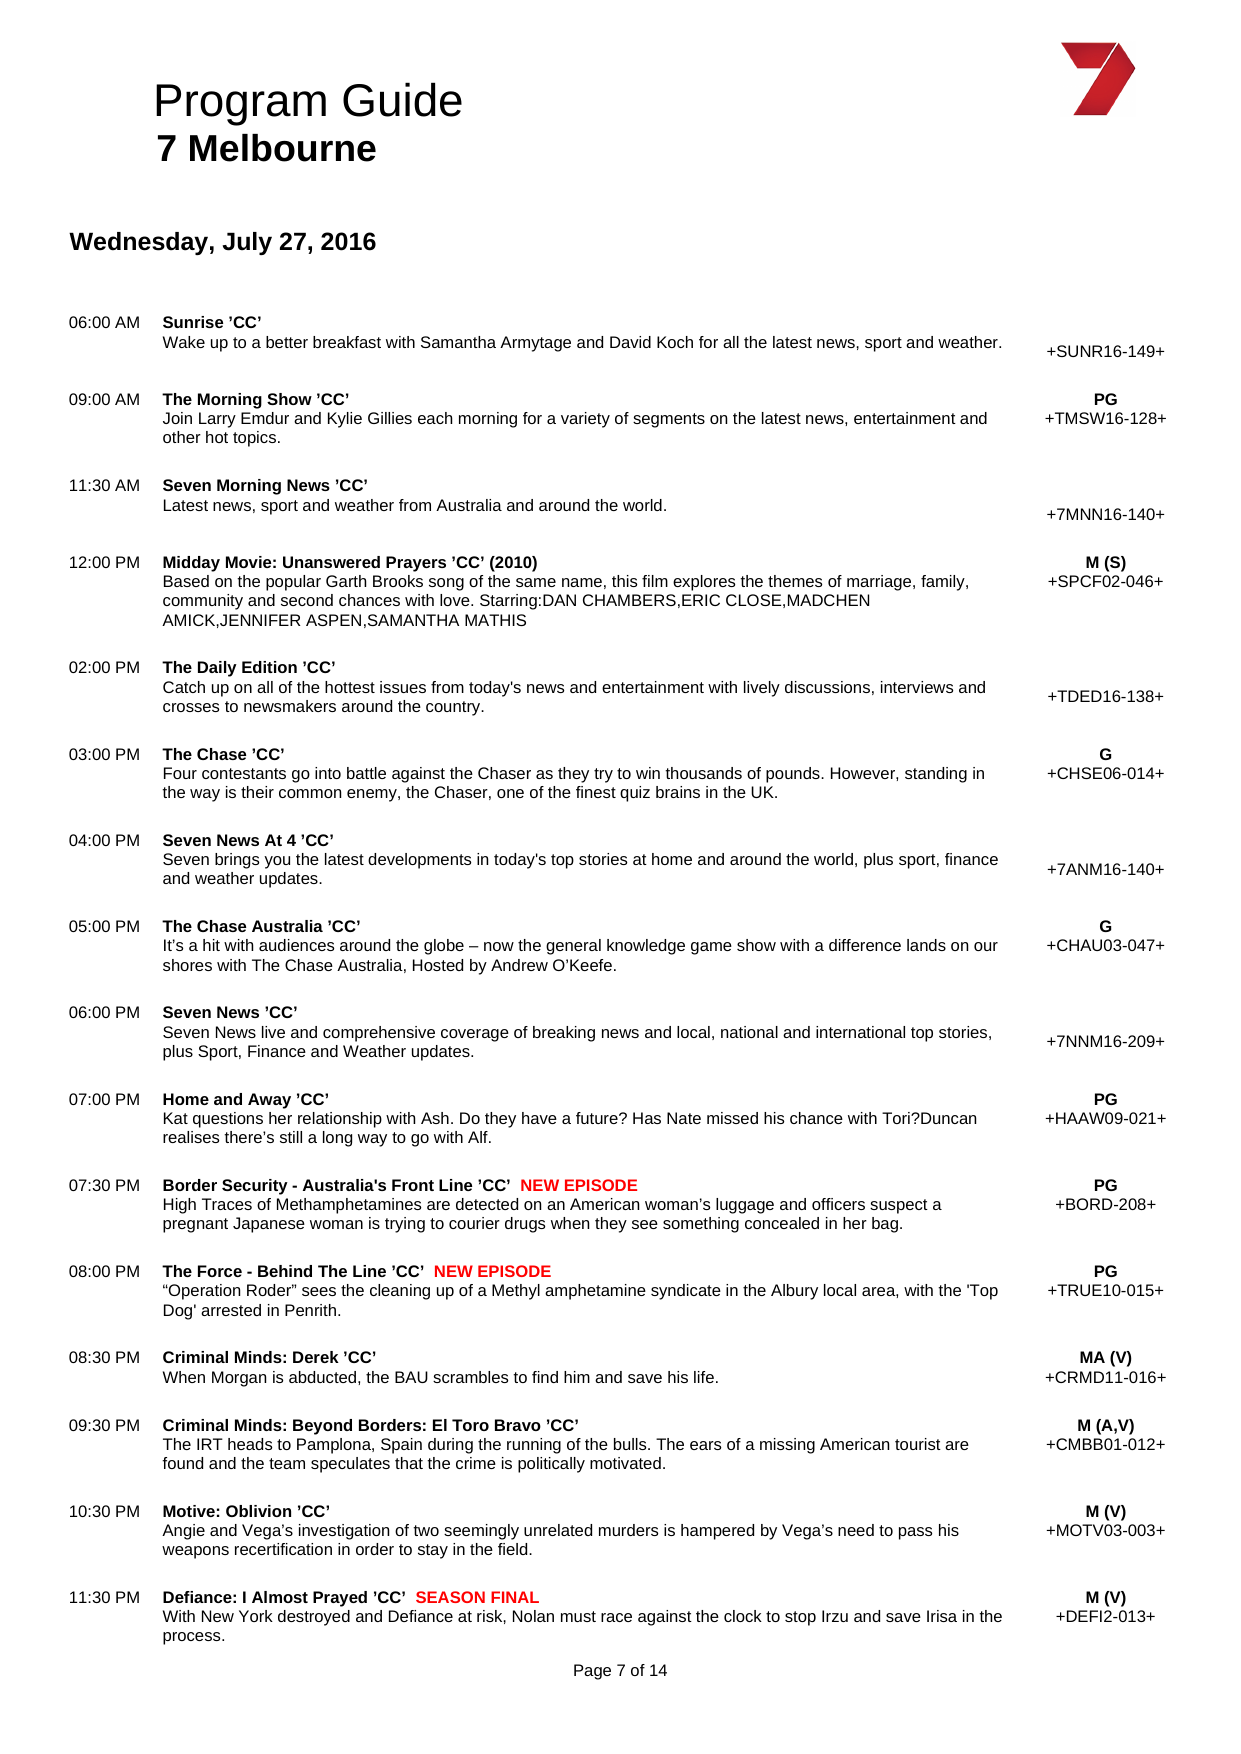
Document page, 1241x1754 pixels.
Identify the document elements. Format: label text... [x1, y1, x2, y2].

table_header Seven Morning News ’CC’ Latest news, sport and weather from Australia and around the world. [151, 476, 1022, 524]
table_header +SUNR16-149+ [1022, 313, 1189, 361]
table_header Midday Movie: Unanswered Prayers ’CC’ (2010) Based on the popular Garth Brooks song of the same name, this film explores the themes of marriage, family, community and second chances with love. Starring:DAN CHAMBERS,ERIC CLOSE,MADCHEN AMICK,JENNIFER ASPEN,SAMANTHA MATHIS [151, 553, 1022, 629]
table_header 09:30 PM [51, 1415, 151, 1473]
table_header +TDED16-138+ [1022, 658, 1189, 716]
table_header Criminal Minds: Derek ’CC’ When Morgan is abducted, the BAU scrambles to find him and save his life. [151, 1348, 1022, 1387]
table_header MA (V) +CRMD11-016+ [1022, 1348, 1189, 1387]
table_header 12:00 PM [51, 553, 151, 629]
table_header 11:30 AM [51, 476, 151, 524]
table_header 04:00 PM [51, 831, 151, 888]
table_header Seven News ’CC’ Seven News live and comprehensive coverage of breaking news and local, national and international top stories, plus Sport, Finance and Weather updates. [151, 1003, 1022, 1061]
table_header Border Security - Australia's Front Line ’CC’ NEW EPISODE High Traces of Methamphetamines are detected on an American woman’s luggage and officers suspect a pregnant Japanese woman is trying to courier drugs when they see something concealed in her bag. [151, 1176, 1022, 1233]
table_header Defiance: I Almost Prayed ’CC’ SEASON FINAL With New York destroyed and Defiance at risk, Nolan must race against the clock to stop Irzu and save Irisa in the process. [151, 1588, 1022, 1645]
table_header The Daily Edition ’CC’ Catch up on all of the hottest issues from today's news and entertainment with lively discussions, interviews and crosses to newsmakers around the country. [151, 658, 1022, 716]
table_header 11:30 PM [51, 1588, 151, 1645]
table_header +7MNN16-140+ [1022, 476, 1189, 524]
table_header G +CHSE06-014+ [1022, 745, 1189, 802]
table_header G +CHAU03-047+ [1022, 917, 1189, 974]
table_header 07:30 PM [51, 1176, 151, 1233]
table_header 06:00 PM [51, 1003, 151, 1061]
table_header The Chase ’CC’ Four contestants go into battle against the Chaser as they try to win thousands of pounds. However, standing in the way is their common enemy, the Chaser, one of the finest quiz brains in the UK. [151, 745, 1022, 802]
table_header 09:00 AM [51, 390, 151, 447]
table_header Criminal Minds: Beyond Borders: El Toro Bravo ’CC’ The IRT heads to Pamplona, Spain during the running of the bulls. The ears of a missing American tourist are found and the team speculates that the crime is politically motivated. [151, 1415, 1022, 1473]
table_header 08:00 PM [51, 1262, 151, 1319]
table_header M (V) +DEFI2-013+ [1022, 1588, 1189, 1645]
text Wednesday, July 27, 2016 [62, 227, 1178, 256]
table_header Home and Away ’CC’ Kat questions her relationship with Ash. Do they have a future? Has Nate missed his chance with Tori?Duncan realises there’s still a long way to go with Alf. [151, 1090, 1022, 1147]
table_header +7ANM16-140+ [1022, 831, 1189, 888]
table_header 06:00 AM [51, 313, 151, 361]
table_header Seven News At 4 ’CC’ Seven brings you the latest developments in today's top stories at home and around the world, plus sport, finance and weather updates. [151, 831, 1022, 888]
table_header 02:00 PM [51, 658, 151, 716]
table_header The Morning Show ’CC’ Join Larry Emdur and Kylie Gillies each morning for a variety of segments on the latest news, entertainment and other hot topics. [151, 390, 1022, 447]
table_header PG +TMSW16-128+ [1022, 390, 1189, 447]
table_header 03:00 PM [51, 745, 151, 802]
table_header PG +HAAW09-021+ [1022, 1090, 1189, 1147]
table_header M (V) +MOTV03-003+ [1022, 1502, 1189, 1559]
table_header M (A,V) +CMBB01-012+ [1022, 1415, 1189, 1473]
table_header 10:30 PM [51, 1502, 151, 1559]
table_header M (S) +SPCF02-046+ [1022, 553, 1189, 629]
table_header +7NNM16-209+ [1022, 1003, 1189, 1061]
picture [1059, 41, 1137, 117]
table_header PG +TRUE10-015+ [1022, 1262, 1189, 1319]
table_header PG +BORD-208+ [1022, 1176, 1189, 1233]
table_header The Chase Australia ’CC’ It’s a hit with audiences around the globe – now the general knowledge game show with a difference lands on our shores with The Chase Australia, Hosted by Andrew O’Keefe. [151, 917, 1022, 974]
table_header 05:00 PM [51, 917, 151, 974]
table_header 07:00 PM [51, 1090, 151, 1147]
table_header Motive: Oblivion ’CC’ Angie and Vega’s investigation of two seemingly unrelated murders is hampered by Vega’s need to pass his weapons recertification in order to stay in the field. [151, 1502, 1022, 1559]
table_header 08:30 PM [51, 1348, 151, 1387]
table_header The Force - Behind The Line ’CC’ NEW EPISODE “Operation Roder” sees the cleaning up of a Methyl amphetamine syndicate in the Albury local area, with the 'Top Dog' arrested in Penrith. [151, 1262, 1022, 1319]
table_header Sunrise ’CC’ Wake up to a better breakfast with Samantha Armytage and David Koch for all the latest news, sport and weather. [151, 313, 1022, 361]
